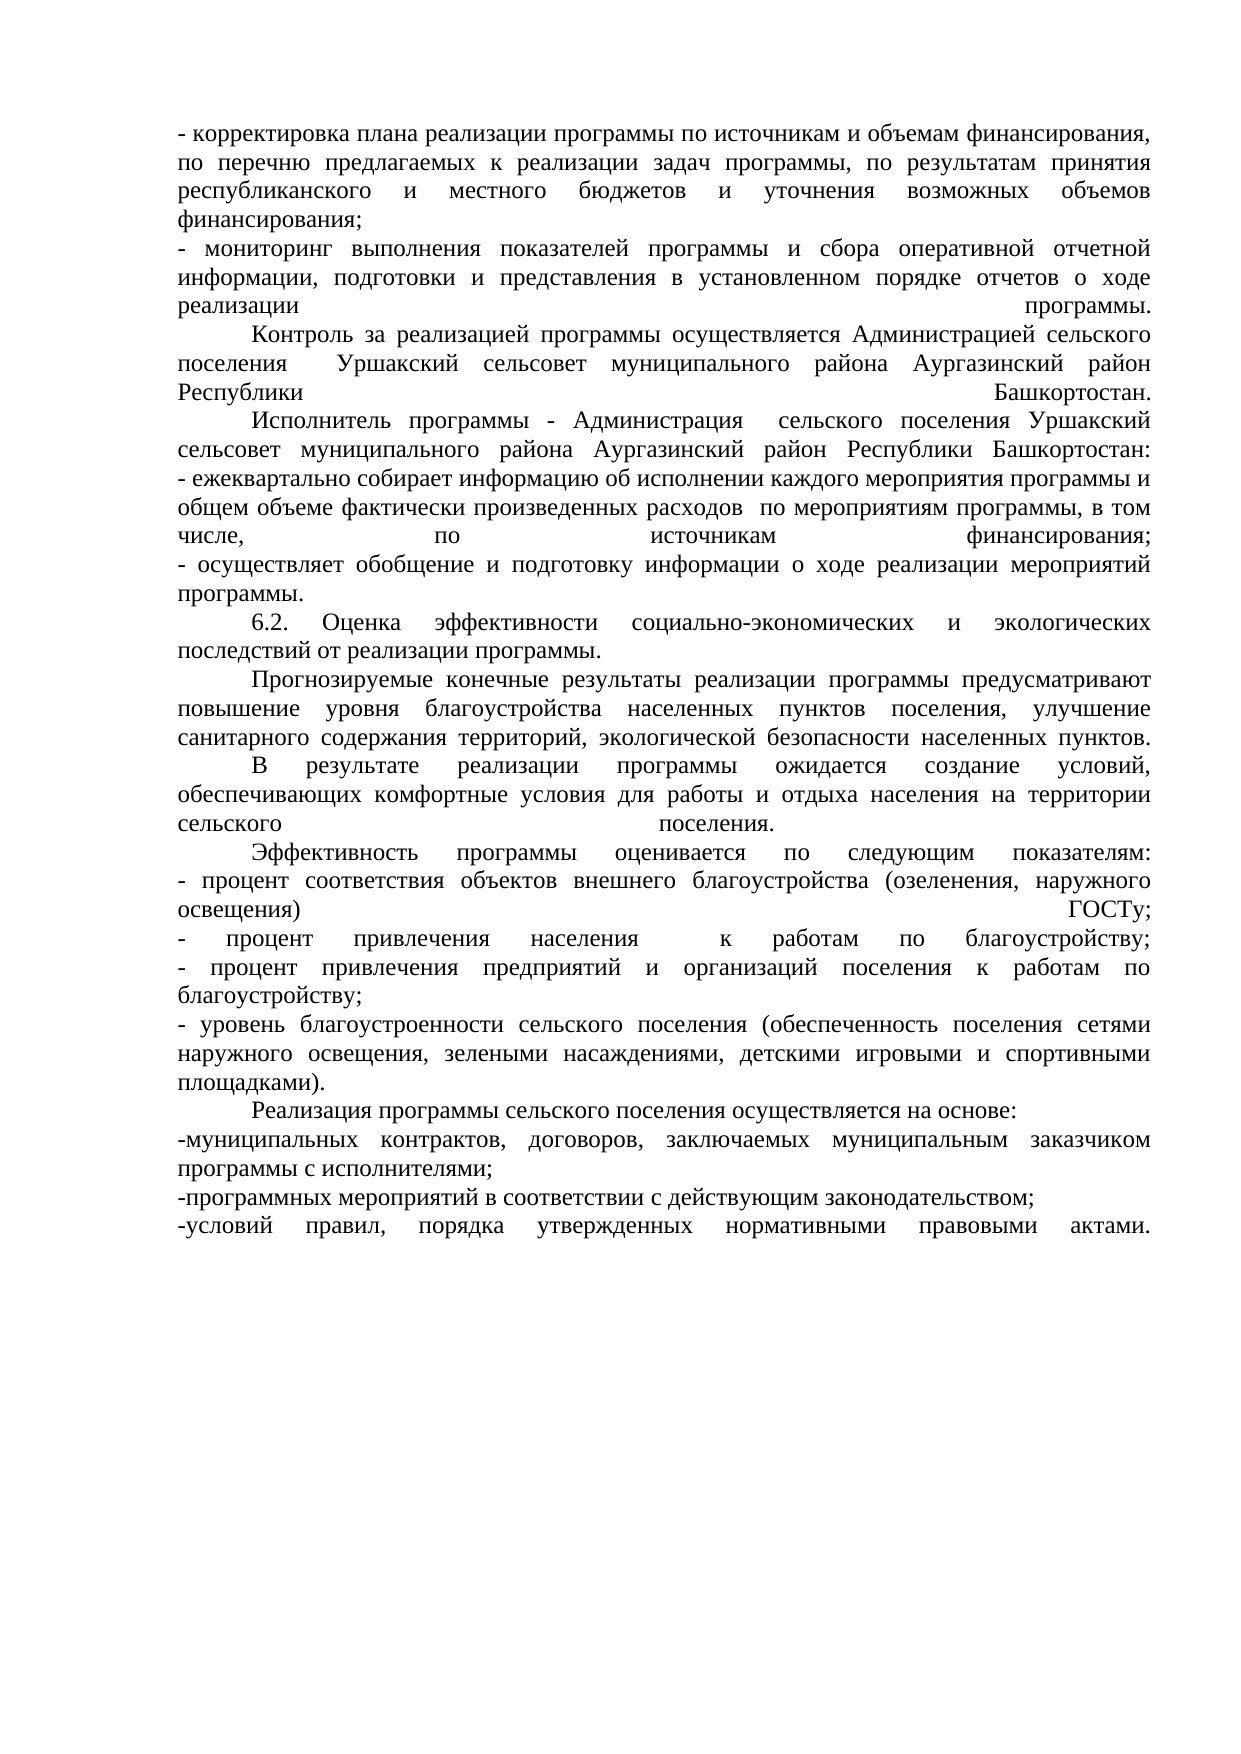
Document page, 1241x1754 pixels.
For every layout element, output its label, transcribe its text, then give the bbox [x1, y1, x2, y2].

text -программных мероприятий в соответствии с действующим законодательством; [177, 1182, 1152, 1211]
text Реализация программы сельского поселения осуществляется на основе: [177, 1096, 1152, 1124]
text 6.2. Оценка эффективности социально-экономических и экологических последствий от реализации программы. [177, 607, 1152, 664]
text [177, 118, 1152, 607]
text -муниципальных контрактов, договоров, заключаемых муниципальным заказчиком программы с исполнителями; [177, 1124, 1152, 1182]
text Прогнозируемые конечные результаты реализации программы предусматривают повышение уровня благоустройства населенных пунктов поселения, улучшение санитарного содержания территорий, экологической безопасности населенных пунктов. В результате реализации программы ожидается создание условий, обеспечивающих комфортные условия для работы и отдыха населения на территории сельского поселения. Эффективность программы оценивается по следующим показателям: - процент соответствия объектов внешнего благоустройства (озеленения, наружного освещения) ГОСТу; - процент привлечения населения к работам по благоустройству; - процент привлечения предприятий и организаций поселения к работам по благоустройству; - уровень благоустроенности сельского поселения (обеспеченность поселения сетями наружного освещения, зелеными насаждениями, детскими игровыми и спортивными площадками). [177, 664, 1152, 1096]
text -условий правил, порядка утвержденных нормативными правовыми актами. [177, 1211, 1152, 1267]
